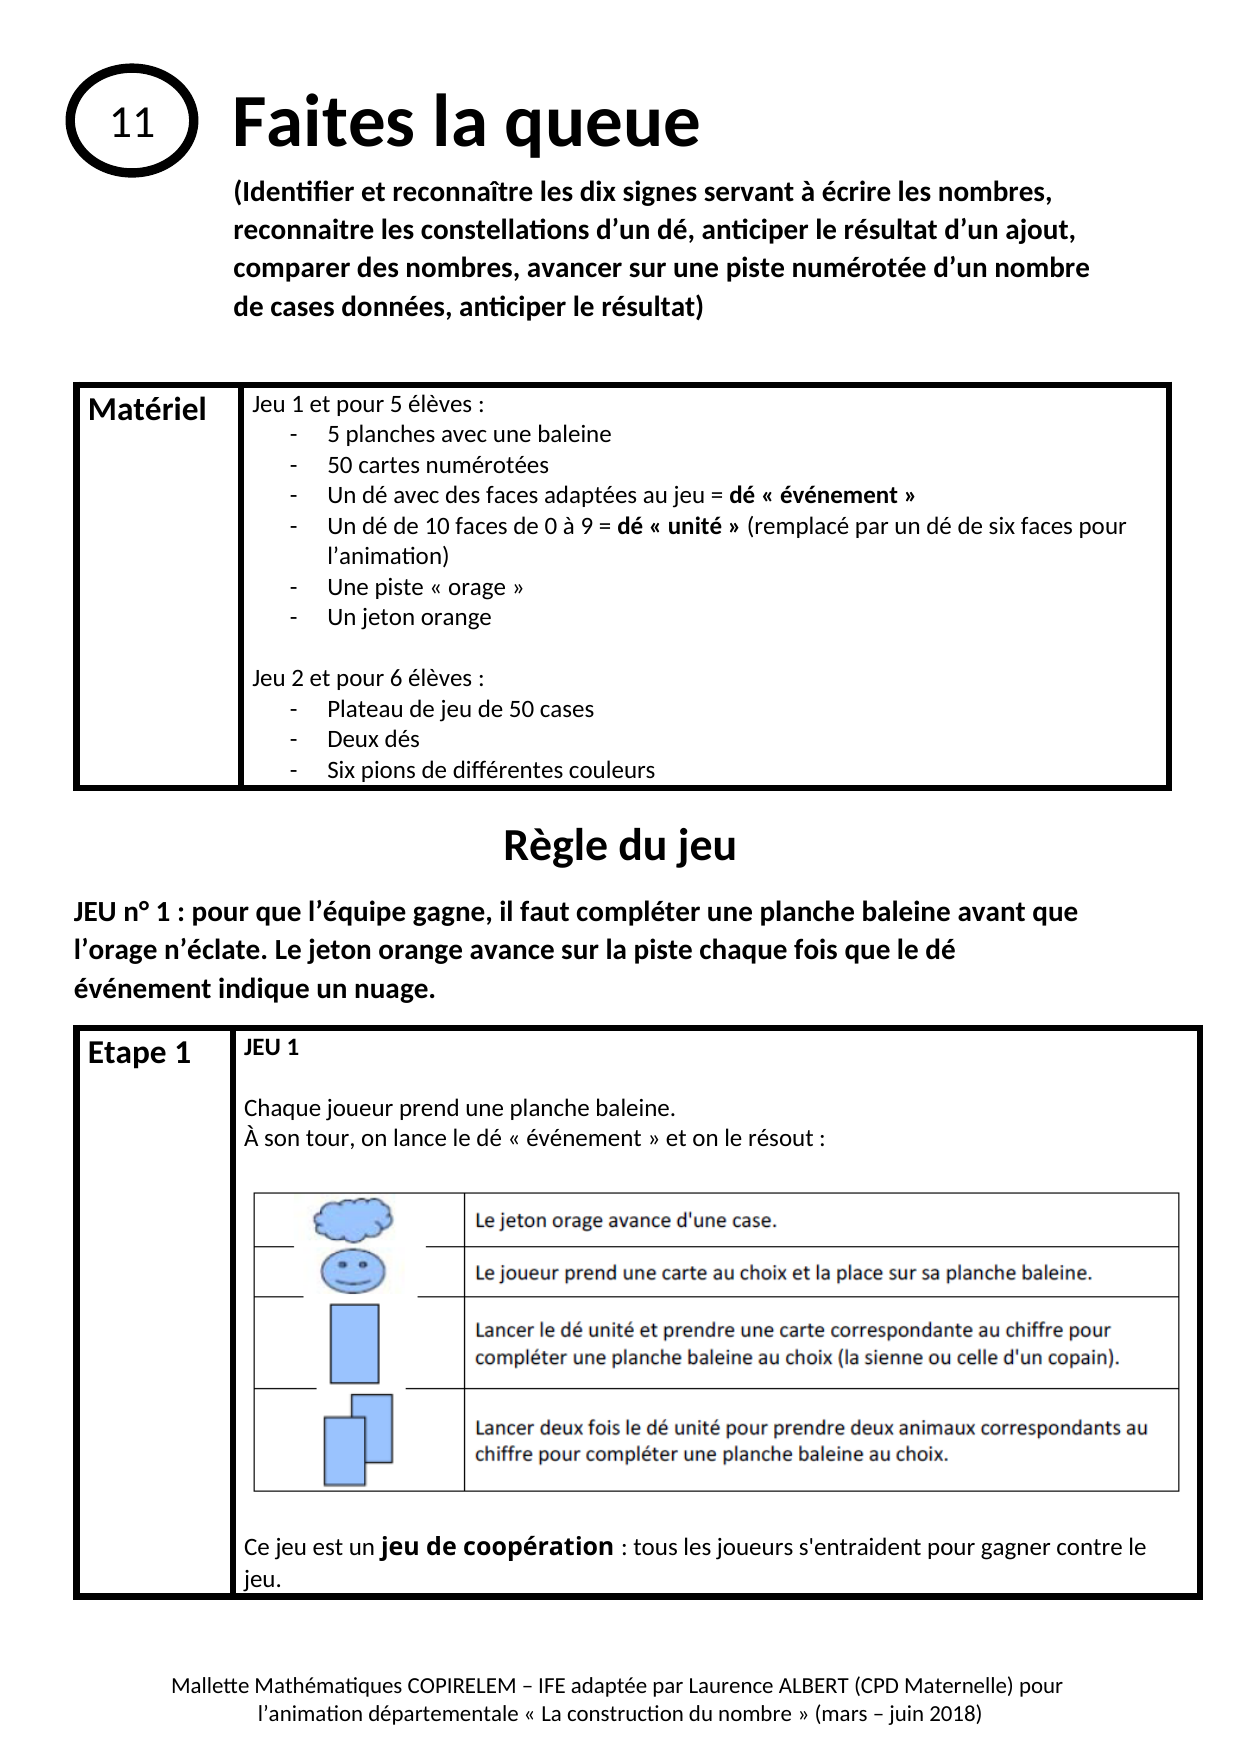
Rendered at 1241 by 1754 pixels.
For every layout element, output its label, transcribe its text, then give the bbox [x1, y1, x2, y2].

text comparer des nombres, avancer sur une piste numérotée d’un nombre [148, 249, 1093, 285]
text Faites la queue [173, 74, 1093, 165]
text JEU n° 1 : pour que l’équipe gagne, il faut compléter une planche baleine avant que l’orage n’éclate. Le jeton orange avance sur la piste chaque fois que le dé événement indique un nuage. [74, 893, 1093, 1005]
table_header Matériel [80, 388, 238, 784]
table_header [236, 1031, 1197, 1593]
table_header Etape 1 [80, 1031, 230, 1593]
table_header Jeu 1 et pour 5 élèves : 5 planches avec une baleine 50 cartes numérotées Un dé avec des faces adaptées au jeu = dé « événement » Un dé de 10 faces de 0 à 9 = dé « unité » (remplacé par un dé de six faces pour l’animation) Une piste « orage » Un jeton orange Jeu 2 et pour 6 élèves : Plateau de jeu de 50 cases Deux dés Six pions de différentes couleurs [244, 388, 1166, 784]
picture [243, 1183, 1189, 1499]
text reconnaitre les constellations d’un dé, anticiper le résultat d’un ajout, [148, 211, 1093, 247]
text Règle du jeu [148, 816, 1093, 872]
text de cases données, anticiper le résultat) [148, 288, 1093, 324]
text (Identifier et reconnaître les dix signes servant à écrire les nombres, [148, 173, 1093, 208]
